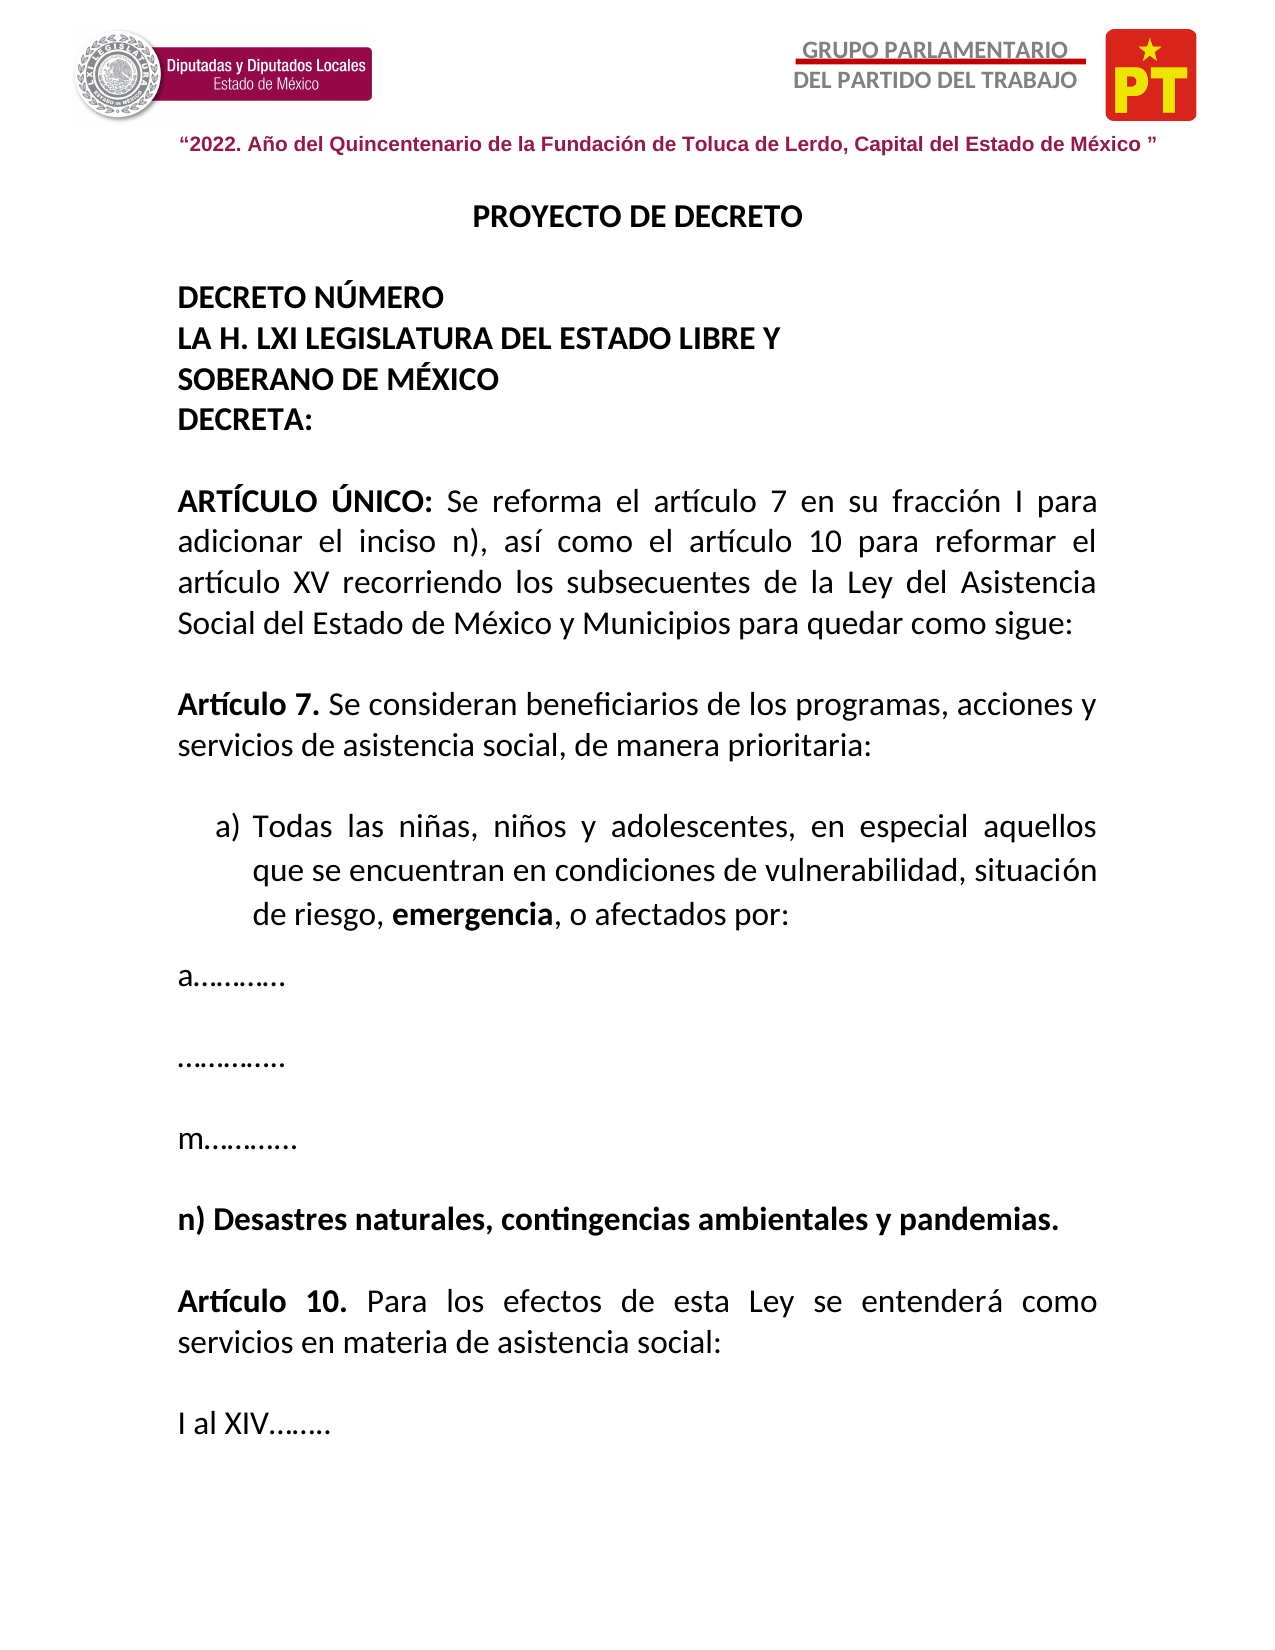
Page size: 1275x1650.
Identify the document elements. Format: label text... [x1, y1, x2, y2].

text PROYECTO DE DECRETO [177, 194, 1098, 235]
text Artículo 10. Para los efectos de esta Ley se entenderá como servicios en materia de asistencia social: [177, 1280, 1098, 1361]
text a………… [177, 954, 1098, 995]
text n) Desastres naturales, contingencias ambientales y pandemias. [177, 1198, 1098, 1239]
picture [71, 27, 372, 126]
text LA H. LXI LEGISLATURA DEL ESTADO LIBRE Y [177, 317, 1098, 357]
text I al XIV…….. [177, 1402, 1098, 1443]
text ………….. [177, 1036, 1098, 1076]
text DECRETO NÚMERO [177, 276, 1098, 317]
text DECRETA: [177, 398, 1098, 439]
text Artículo 7. Se consideran beneficiarios de los programas, acciones y servicios de asistencia social, de manera prioritaria: [177, 683, 1098, 765]
text m………... [177, 1117, 1098, 1158]
picture [1105, 29, 1197, 121]
list Todas las niñas, niños y adolescentes, en especial aquellos que se encuentran en condiciones de vulnerabilidad, situación de riesgo, emergencia, o afectados por: [215, 806, 1098, 934]
text ARTÍCULO ÚNICO: Se reforma el artículo 7 en su fracción I para adicionar el inciso n), así como el artículo 10 para reformar el artículo XV recorriendo los subsecuentes de la Ley del Asistencia Social del Estado de México y Municipios para quedar como sigue: [177, 480, 1098, 643]
text SOBERANO DE MÉXICO [177, 357, 1098, 398]
